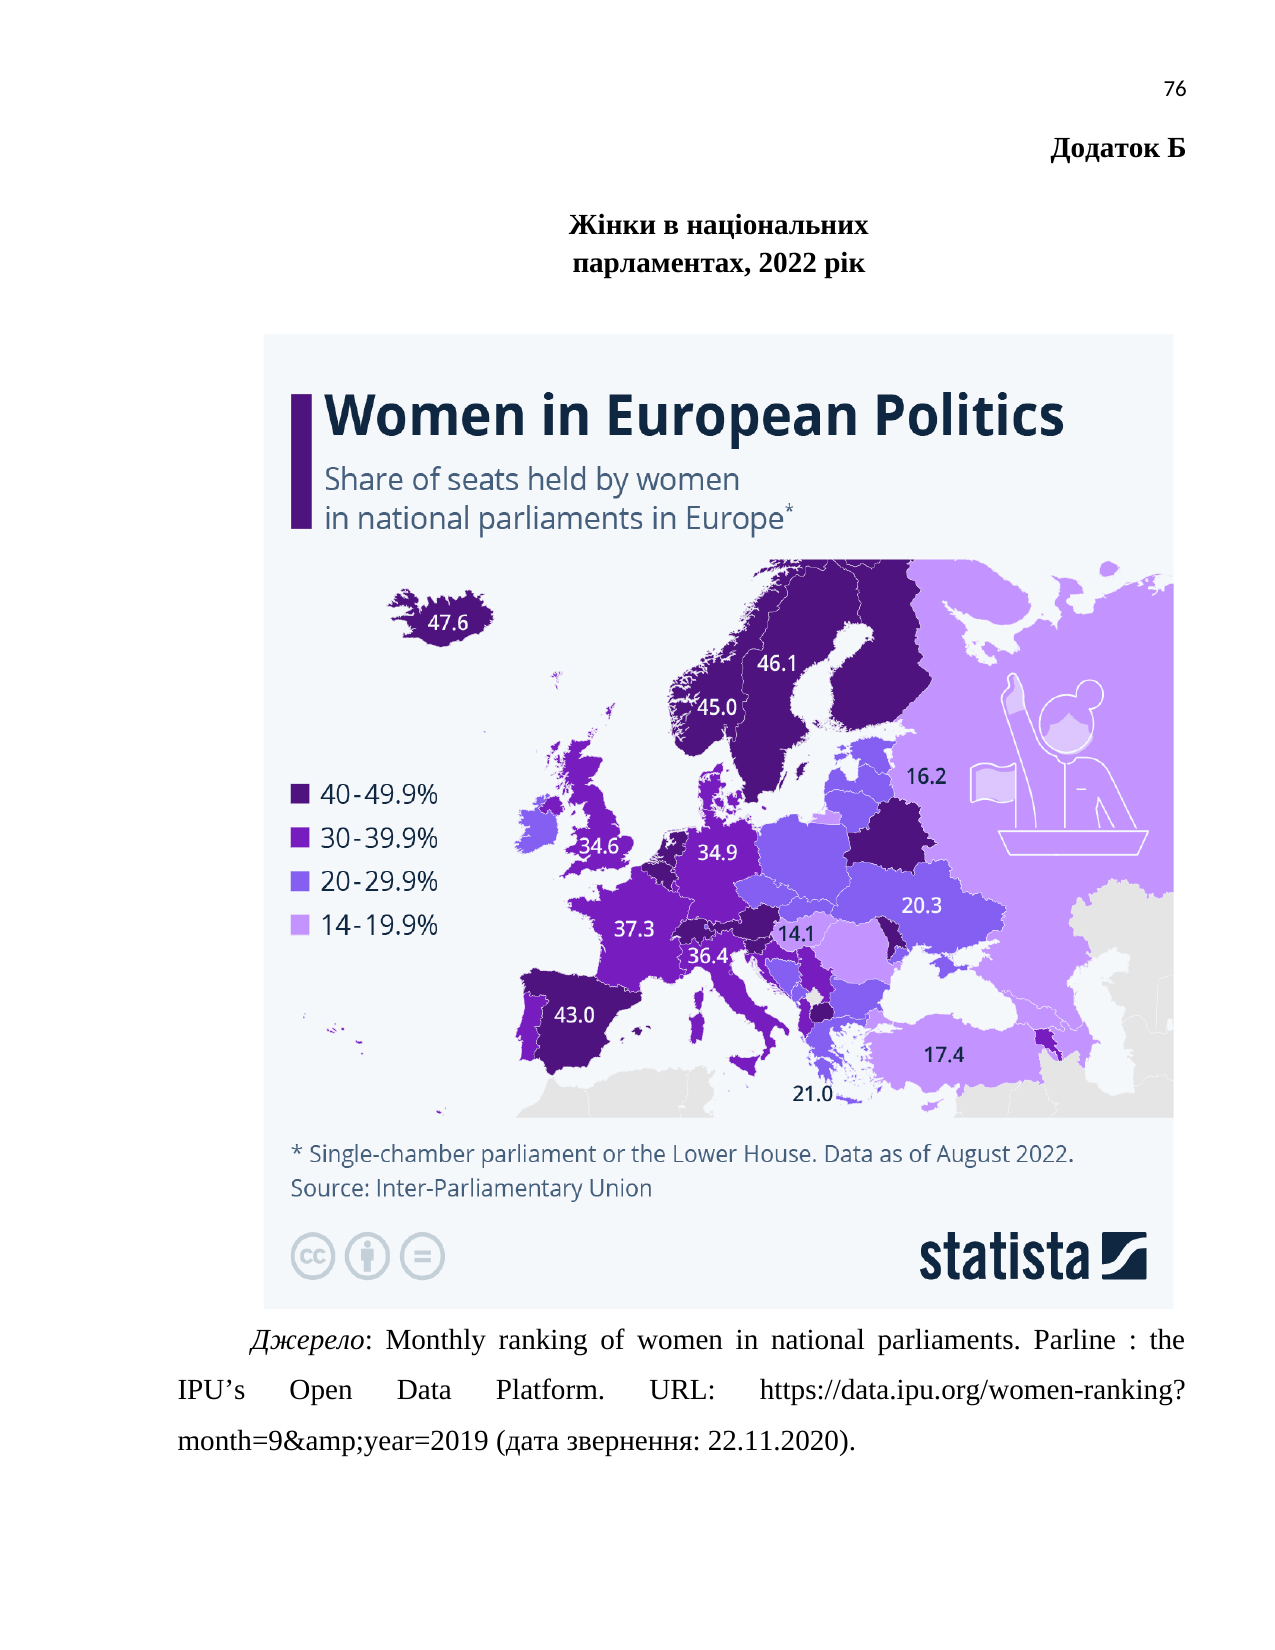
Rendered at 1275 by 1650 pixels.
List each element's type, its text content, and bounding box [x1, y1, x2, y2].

text Джерело: Monthly ranking of women in national parliaments. Parline : the IPU’s Open Data Platform. URL: https://data.ipu.org/women-ranking?month=9&amp;year=2019 (дата звернення: 22.11.2020). [177, 1322, 1186, 1456]
text парламентах, 2022 рік [177, 245, 1186, 279]
text Жінки в національних [177, 207, 1186, 240]
text Додаток Б [177, 130, 1186, 163]
picture [263, 334, 1174, 1309]
